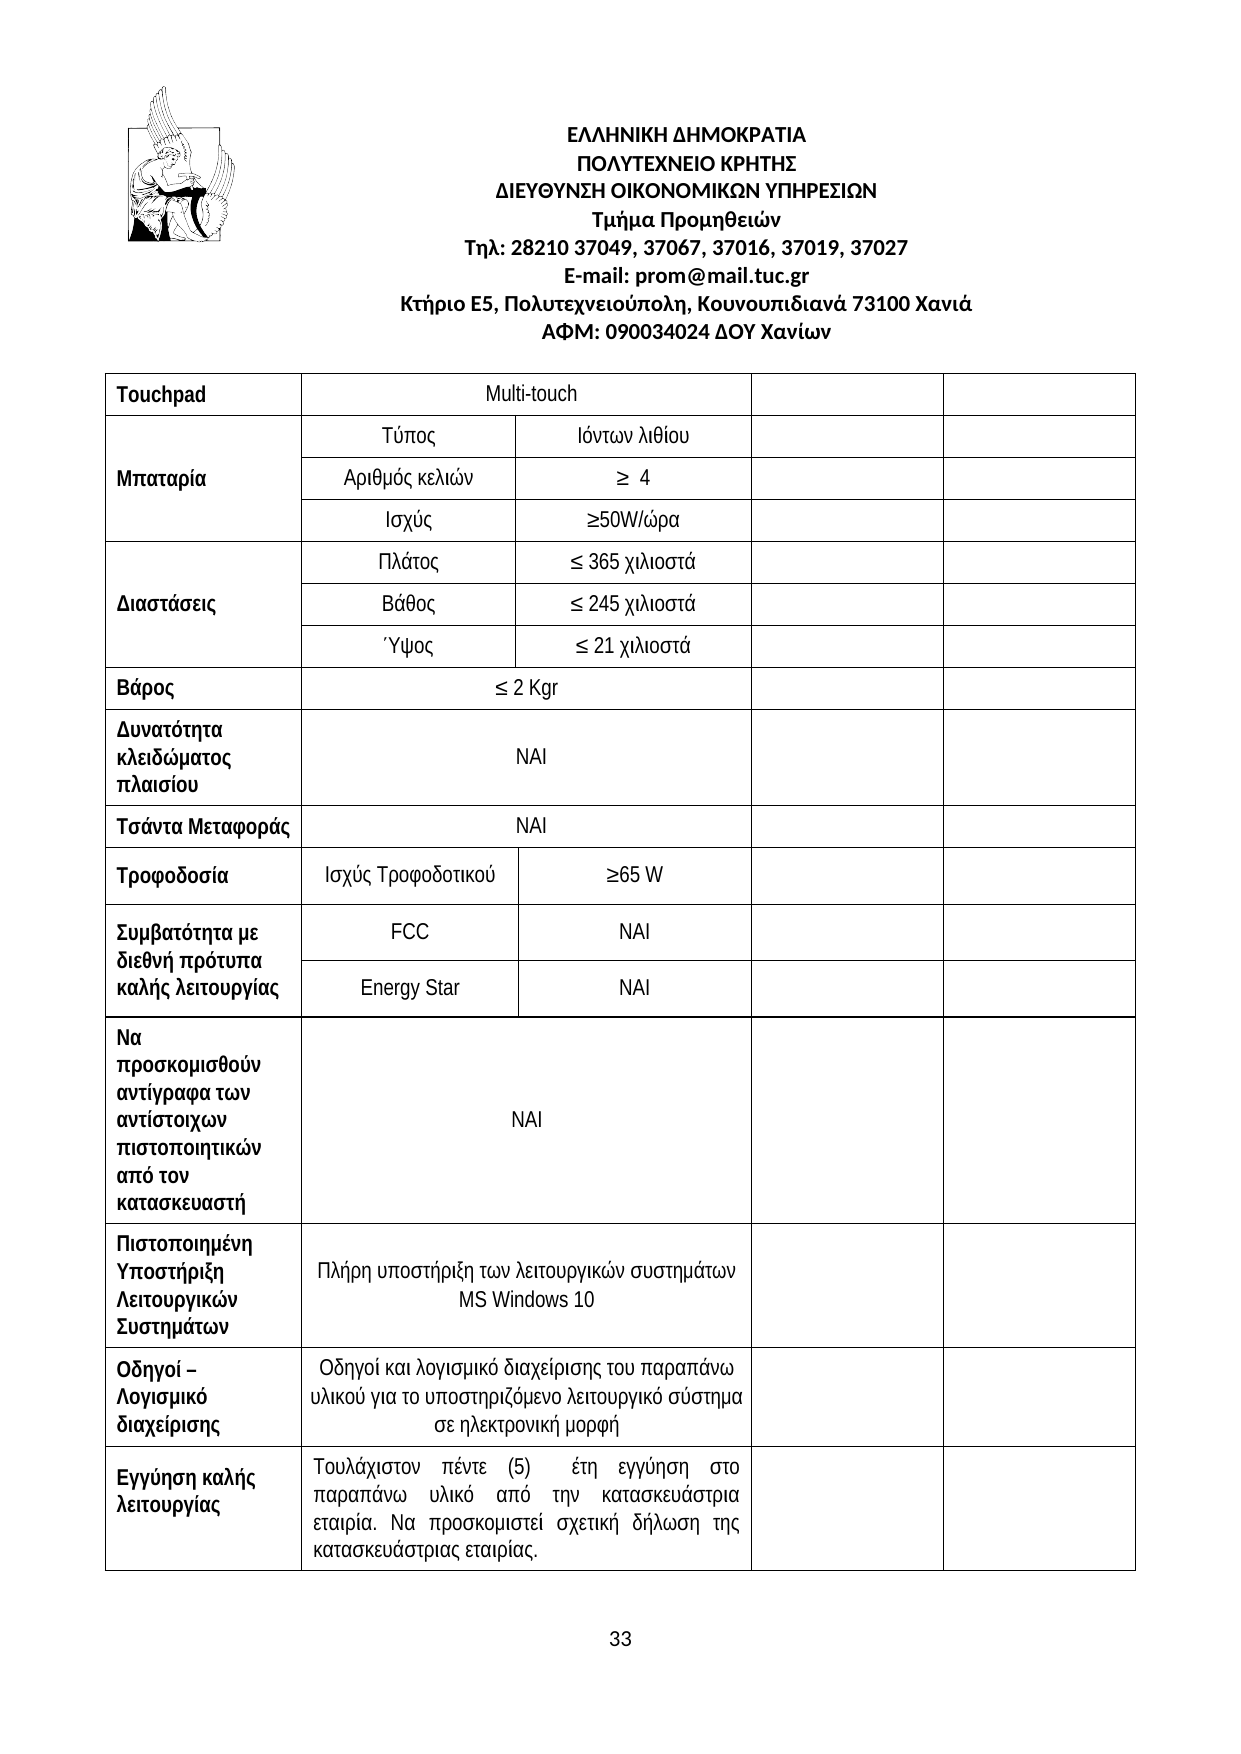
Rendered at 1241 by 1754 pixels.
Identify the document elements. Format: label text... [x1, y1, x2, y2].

table_cell Δυνατότητα κλειδώματος πλαισίου [106, 710, 301, 805]
table_cell [752, 1018, 943, 1223]
table_cell NAI [519, 961, 751, 1016]
table_cell Οδηγοί – Λογισμικό διαχείρισης [106, 1348, 301, 1446]
table_cell [752, 542, 943, 583]
table_cell [752, 668, 943, 709]
table_cell [944, 500, 1135, 541]
table_cell [944, 668, 1135, 709]
table_cell [944, 905, 1135, 960]
table_cell ΝΑΙ [302, 806, 751, 847]
table_cell [752, 500, 943, 541]
table_cell [944, 1018, 1135, 1223]
table_cell NAI [519, 905, 751, 960]
table_cell ≥65 W [519, 848, 751, 903]
table_cell Τouchpad [106, 374, 301, 415]
table_cell Μπαταρία [106, 416, 301, 541]
table_cell Βάρος [106, 668, 301, 709]
table_cell [752, 584, 943, 625]
table_cell [752, 374, 943, 415]
table_cell [752, 848, 943, 903]
table_cell Διαστάσεις [106, 542, 301, 667]
table_cell ΝΑΙ [302, 710, 751, 805]
table_cell [944, 1447, 1135, 1570]
table_cell [752, 905, 943, 960]
table_cell [752, 416, 943, 457]
table_cell [944, 626, 1135, 667]
table_cell [752, 1348, 943, 1446]
table_cell Ισχύς [302, 500, 515, 541]
table_cell Βάθος [302, 584, 515, 625]
table_cell [944, 416, 1135, 457]
table_cell [944, 374, 1135, 415]
table_cell Τουλάχιστον πέντε (5) έτη εγγύηση στο παραπάνω υλικό από την κατασκευάστρια εταιρία. Να προσκομιστεί σχετική δήλωση της κατασκευάστριας εταιρίας. [302, 1447, 751, 1570]
table_cell [944, 961, 1135, 1016]
table_cell Αριθμός κελιών [302, 458, 515, 499]
table_cell [752, 710, 943, 805]
table_cell [944, 710, 1135, 805]
table_cell [944, 806, 1135, 847]
table_cell [944, 542, 1135, 583]
table_cell [752, 1224, 943, 1347]
table_cell ΝΑΙ [302, 1018, 751, 1223]
table_cell Συμβατότητα με διεθνή πρότυπα καλής λειτουργίας [106, 905, 301, 1016]
table_cell [944, 584, 1135, 625]
table_cell Ύψος [302, 626, 515, 667]
table_cell ≤ 365 χιλιοστά [516, 542, 751, 583]
table_cell [944, 848, 1135, 903]
table_cell Ισχύς Τροφοδοτικού [302, 848, 518, 903]
table_cell ≥50W/ώρα [516, 500, 751, 541]
table_cell Να προσκομισθούν αντίγραφα των αντίστοιχων πιστοποιητικών από τον κατασκευαστή [106, 1018, 301, 1223]
table_cell Multi-touch [302, 374, 751, 415]
table_cell [752, 1447, 943, 1570]
table_cell Τροφοδοσία [106, 848, 301, 903]
table_cell Πιστοποιημένη Υποστήριξη Λειτουργικών Συστημάτων [106, 1224, 301, 1347]
table_cell [944, 1348, 1135, 1446]
table_cell [944, 458, 1135, 499]
table_cell Εγγύηση καλής λειτουργίας [106, 1447, 301, 1570]
table_cell Energy Star [302, 961, 518, 1016]
table_cell Πλάτος [302, 542, 515, 583]
table_cell Ιόντων λιθίου [516, 416, 751, 457]
table_cell [752, 458, 943, 499]
table_cell ≤ 2 Kgr [302, 668, 751, 709]
table_cell ≤ 245 χιλιοστά [516, 584, 751, 625]
table_cell ≤ 21 χιλιοστά [516, 626, 751, 667]
table_cell Τύπος [302, 416, 515, 457]
table_cell [752, 806, 943, 847]
table_cell [944, 1224, 1135, 1347]
table_cell [752, 961, 943, 1016]
table_cell Οδηγοί και λογισμικό διαχείρισης του παραπάνω υλικού για το υποστηριζόμενο λειτουργικό σύστημα σε ηλεκτρονική μορφή [302, 1348, 751, 1446]
table_cell FCC [302, 905, 518, 960]
table_cell [752, 626, 943, 667]
table_cell Τσάντα Μεταφοράς [106, 806, 301, 847]
table_cell Πλήρη υποστήριξη των λειτουργικών συστημάτων MS Windows 10 [302, 1224, 751, 1347]
table_cell ≥ 4 [516, 458, 751, 499]
